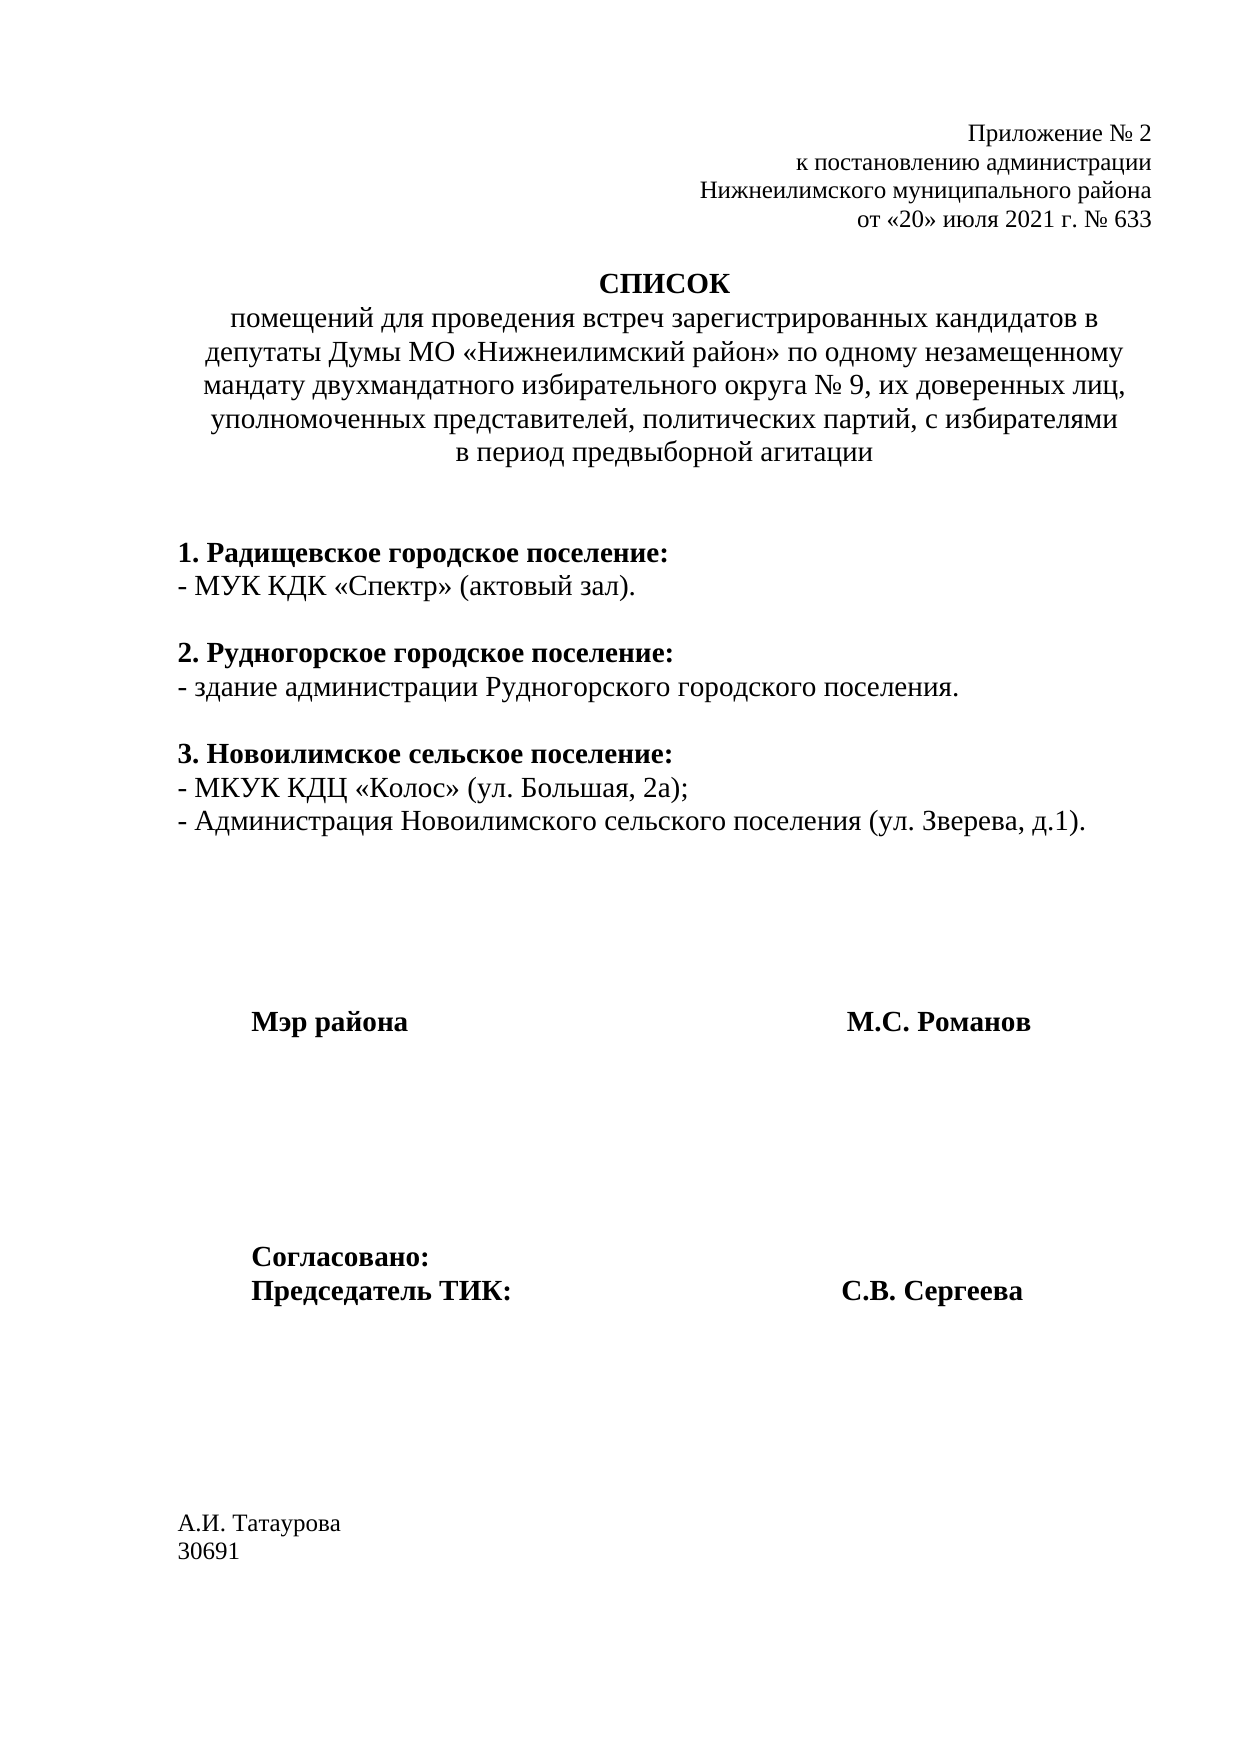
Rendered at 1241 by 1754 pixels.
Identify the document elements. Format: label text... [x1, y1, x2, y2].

text Согласовано: [177, 1239, 1152, 1273]
text 1. Радищевское городское поселение: [177, 535, 1152, 568]
text - Администрация Новоилимского сельского поселения (ул. Зверева, д.1). [177, 803, 1152, 837]
text А.И. Татаурова [177, 1508, 1152, 1536]
text - здание администрации Рудногорского городского поселения. [177, 669, 1152, 703]
text Приложение № 2 [177, 118, 1152, 147]
text 2. Рудногорское городское поселение: [177, 636, 1152, 669]
text от «20» июля 2021 г. № 633 [177, 204, 1152, 233]
text Мэр района М.С. Романов [177, 1004, 1152, 1038]
text помещений для проведения встреч зарегистрированных кандидатов в депутаты Думы МО «Нижнеилимский район» по одному незамещенному мандату двухмандатного избирательного округа № 9, их доверенных лиц, уполномоченных представителей, политических партий, с избирателями [177, 300, 1152, 434]
text - МКУК КДЦ «Колос» (ул. Большая, 2а); [177, 770, 1152, 803]
text - МУК КДК «Спектр» (актовый зал). [177, 568, 1152, 602]
text 3. Новоилимское сельское поселение: [177, 736, 1152, 770]
text СПИСОК [177, 267, 1152, 300]
text к постановлению администрации [177, 147, 1152, 176]
text 30691 [177, 1536, 1152, 1565]
text в период предвыборной агитации [177, 434, 1152, 468]
text Нижнеилимского муниципального района [177, 176, 1152, 204]
text Председатель ТИК: С.В. Сергеева [177, 1273, 1152, 1306]
